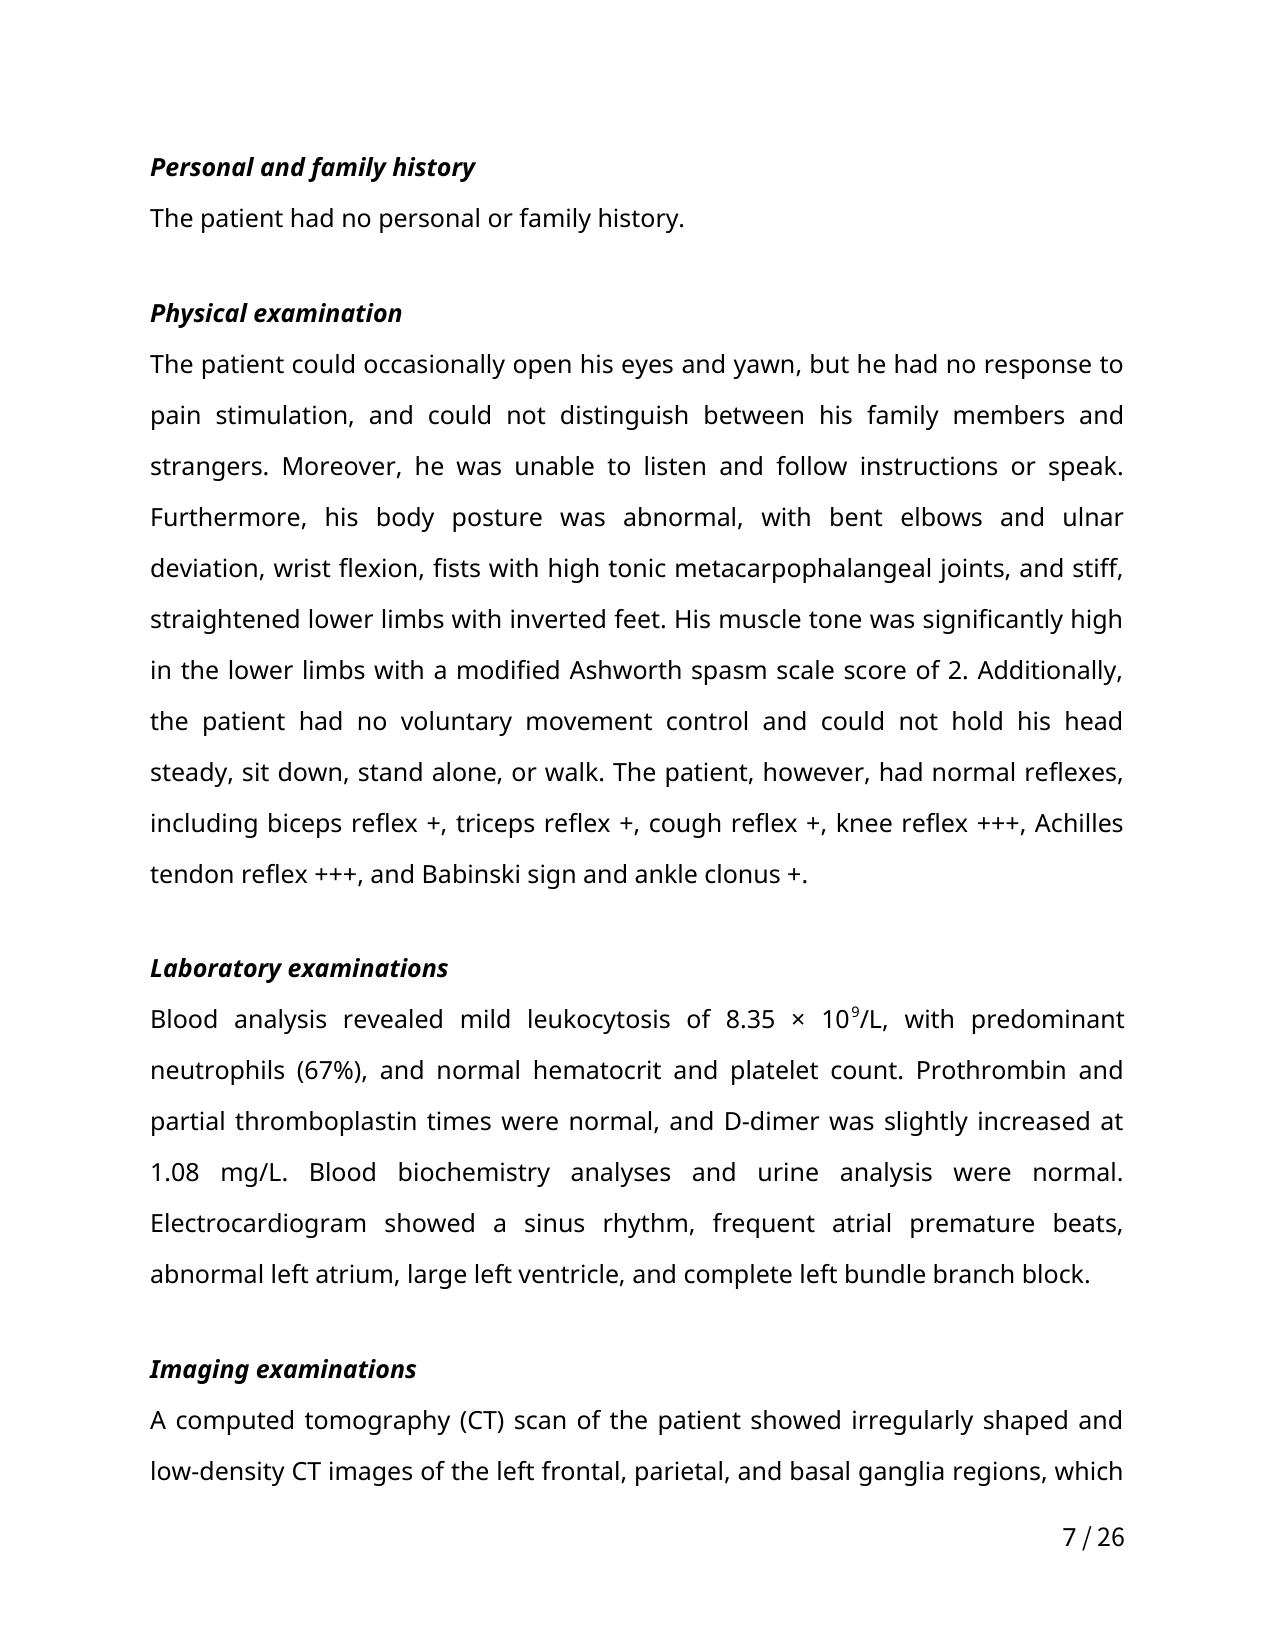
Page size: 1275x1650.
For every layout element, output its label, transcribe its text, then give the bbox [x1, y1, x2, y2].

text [150, 1402, 1125, 1487]
text Physical examination [150, 295, 1125, 329]
text The patient had no personal or family history. [150, 201, 1125, 235]
text Personal and family history [150, 150, 1125, 184]
text Laboratory examinations [150, 951, 1125, 985]
text Imaging examinations [150, 1351, 1125, 1385]
text The patient could occasionally open his eyes and yawn, but he had no response to pain stimulation, and could not distinguish between his family members and strangers. Moreover, he was unable to listen and follow instructions or speak. Furthermore, his body posture was abnormal, with bent elbows and ulnar deviation, wrist flexion, fists with high tonic metacarpophalangeal joints, and stiff, straightened lower limbs with inverted feet. His muscle tone was significantly high in the lower limbs with a modified Ashworth spasm scale score of 2. Additionally, the patient had no voluntary movement control and could not hold his head steady, sit down, stand alone, or walk. The patient, however, had normal reflexes, including biceps reflex +, triceps reflex +, cough reflex +, knee reflex +++, Achilles tendon reflex +++, and Babinski sign and ankle clonus +. [150, 346, 1125, 891]
text Blood analysis revealed mild leukocytosis of 8.35 × 109/L, with predominant neutrophils (67%), and normal hematocrit and platelet count. Prothrombin and partial thromboplastin times were normal, and D-dimer was slightly increased at 1.08 mg/L. Blood biochemistry analyses and urine analysis were normal. Electrocardiogram showed a sinus rhythm, frequent atrial premature beats, abnormal left atrium, large left ventricle, and complete left bundle branch block. [150, 1002, 1125, 1291]
